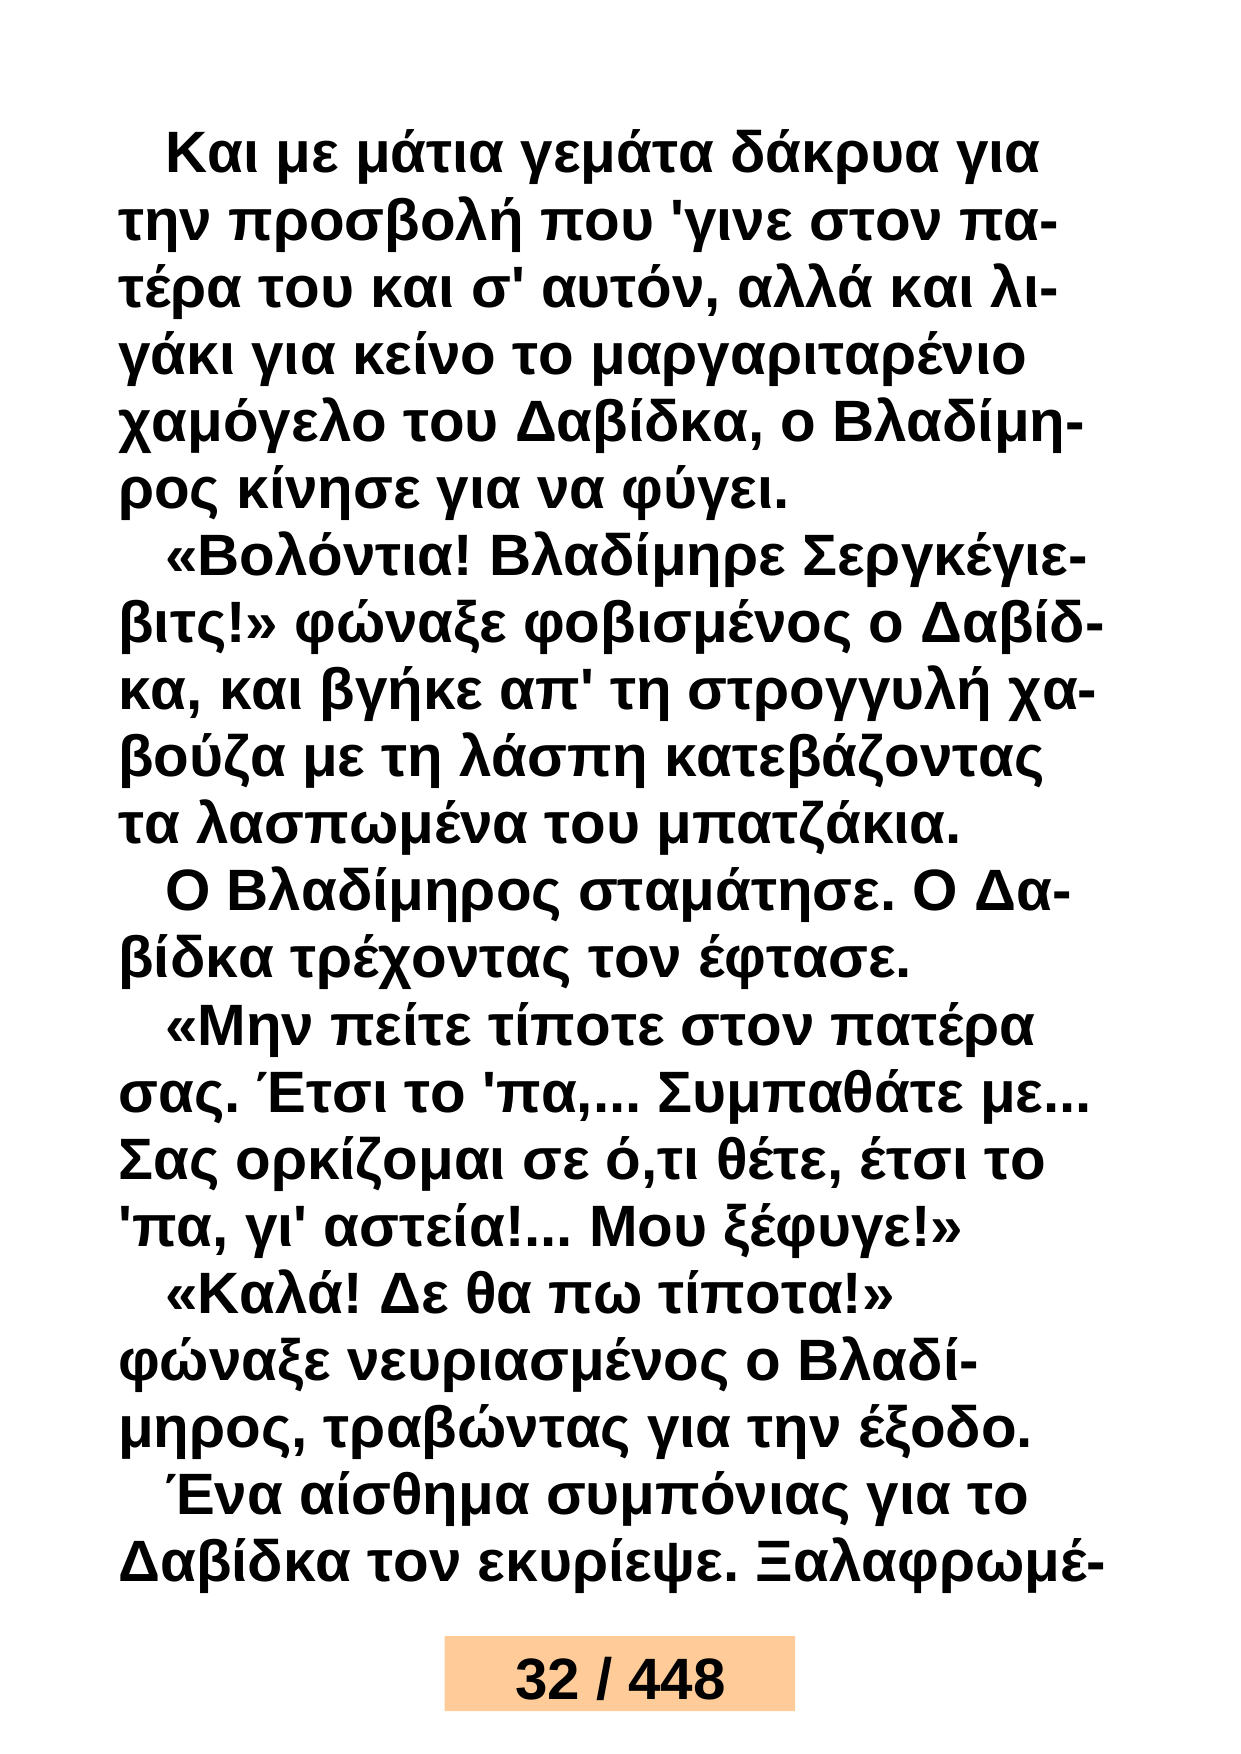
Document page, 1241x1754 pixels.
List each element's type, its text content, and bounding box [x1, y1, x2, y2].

text «Μην πείτε τίποτε στον πατέρα σας. Έτσι το 'πα,... Συμπαθάτε με... Σας ορκίζομαι σε ό,τι θέτε, έτσι το 'πα, γι' αστεία!... Μου ξέφυγε!» [118, 990, 1122, 1258]
text Ο Βλαδίμηρος σταμάτησε. Ο Δα-βίδκα τρέχοντας τον έφτασε. [118, 856, 1122, 990]
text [118, 1460, 1122, 1594]
text Και με μάτια γεμάτα δάκρυα για την προσβολή που 'γινε στον πα-τέρα του και σ' αυτόν, αλλά και λι-γάκι για κείνο το μαργαριταρένιο χαμόγελο του Δαβίδκα, ο Βλαδίμη-ρος κίνησε για να φύγει. [118, 118, 1122, 521]
text «Καλά! Δε θα πω τίποτα!» φώναξε νευριασμένος ο Βλαδί-μηρος, τραβώντας για την έξοδο. [118, 1258, 1122, 1460]
text «Βολόντια! Βλαδίμηρε Σεργκέγιε-βιτς!» φώναξε φοβισμένος ο Δαβίδ-κα, και βγήκε απ' τη στρογγυλή χα-βούζα με τη λάσπη κατεβάζοντας τα λασπωμένα του μπατζάκια. [118, 521, 1122, 856]
